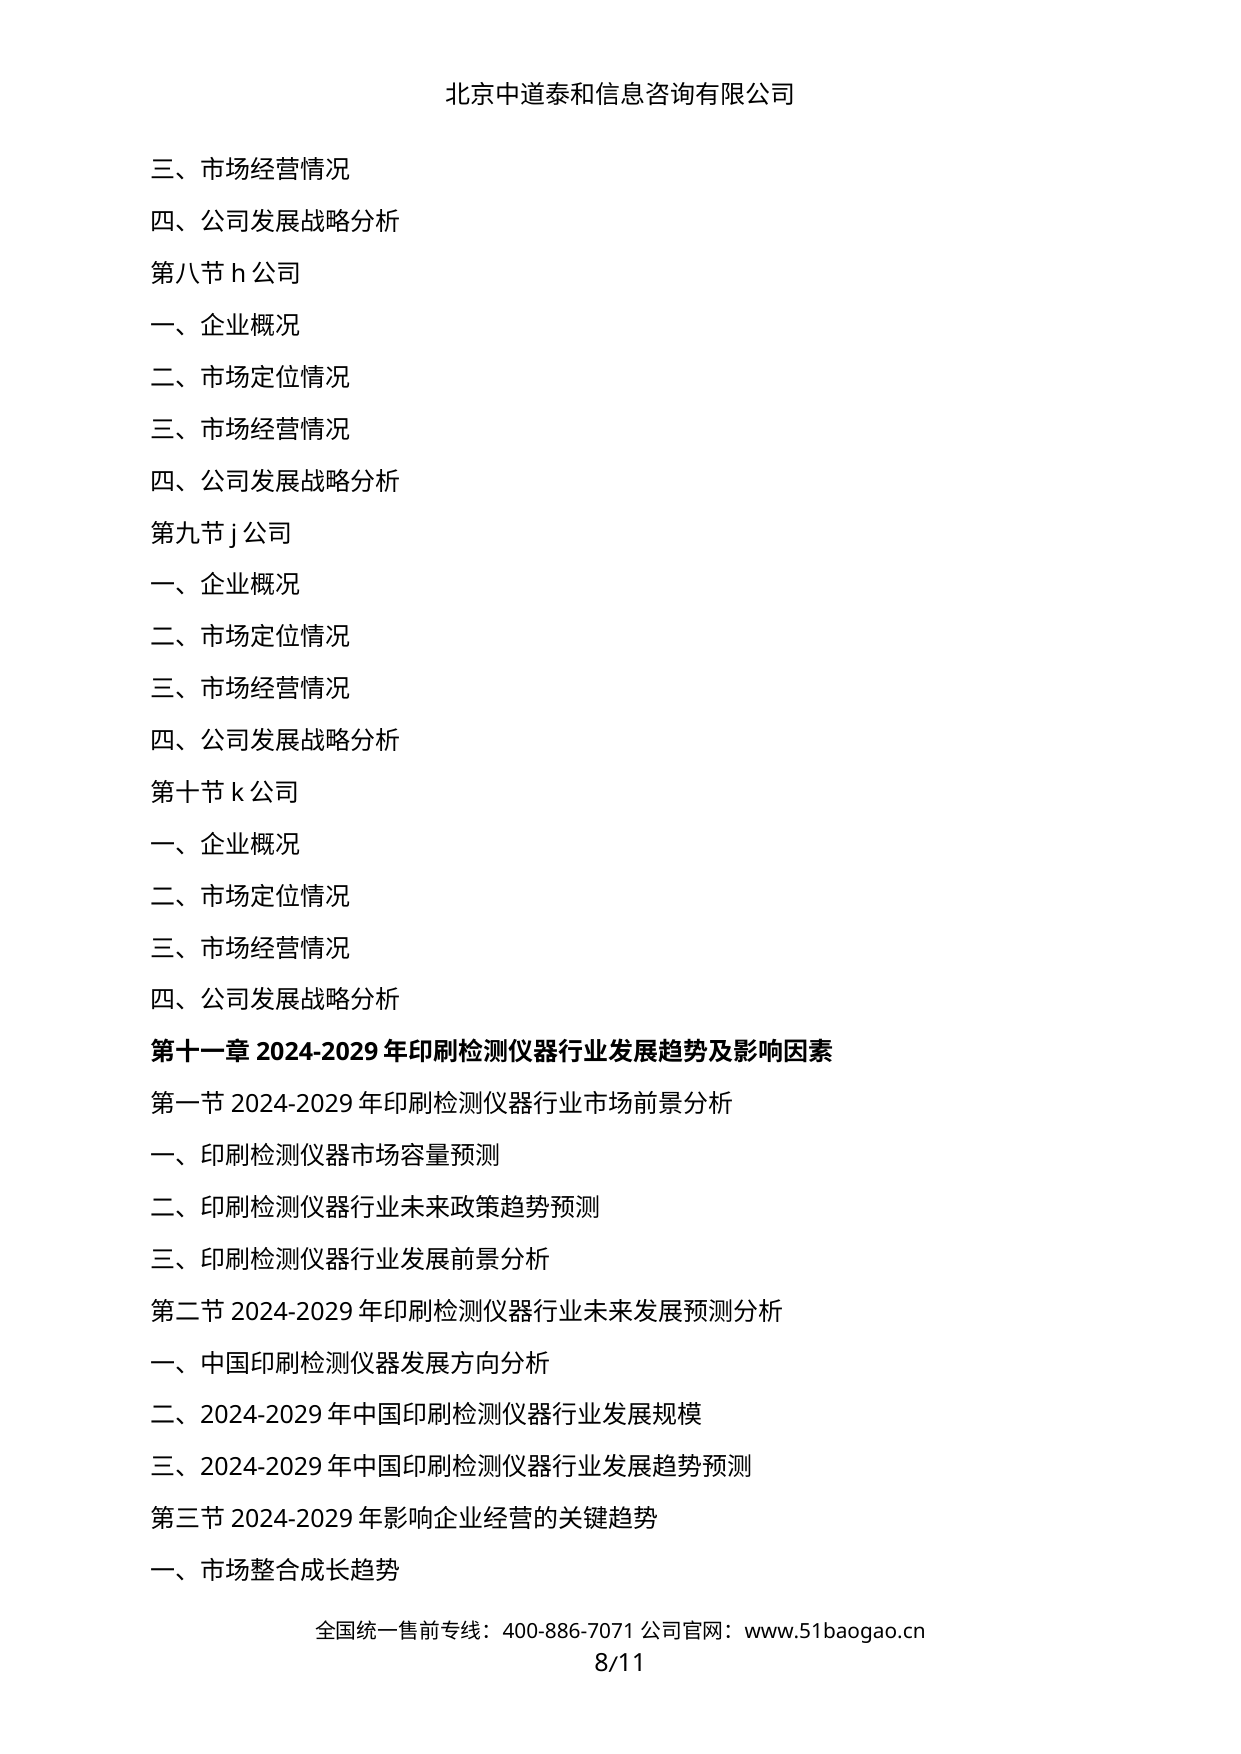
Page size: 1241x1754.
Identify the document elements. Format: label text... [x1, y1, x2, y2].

text 二、市场定位情况 [150, 876, 1090, 912]
text 一、中国印刷检测仪器发展方向分析 [150, 1343, 1090, 1379]
text 二、市场定位情况 [150, 357, 1090, 394]
text 一、企业概况 [150, 306, 1090, 342]
text 第九节 j公司 [150, 513, 1090, 549]
text 第二节 2024-2029年印刷检测仪器行业未来发展预测分析 [150, 1291, 1090, 1327]
text 二、市场定位情况 [150, 617, 1090, 653]
text 第八节 h公司 [150, 254, 1090, 290]
text 一、企业概况 [150, 824, 1090, 861]
text 二、印刷检测仪器行业未来政策趋势预测 [150, 1187, 1090, 1224]
text 三、市场经营情况 [150, 928, 1090, 964]
text 第十一章 2024-2029年印刷检测仪器行业发展趋势及影响因素 [150, 1032, 1090, 1068]
text 四、公司发展战略分析 [150, 980, 1090, 1016]
text 一、印刷检测仪器市场容量预测 [150, 1136, 1090, 1172]
text 一、企业概况 [150, 565, 1090, 601]
text 三、市场经营情况 [150, 150, 1090, 186]
text 四、公司发展战略分析 [150, 202, 1090, 238]
text 三、市场经营情况 [150, 669, 1090, 705]
text 三、市场经营情况 [150, 409, 1090, 446]
text 第一节 2024-2029年印刷检测仪器行业市场前景分析 [150, 1084, 1090, 1120]
text 四、公司发展战略分析 [150, 461, 1090, 497]
text 三、2024-2029年中国印刷检测仪器行业发展趋势预测 [150, 1447, 1090, 1483]
text 第三节 2024-2029年影响企业经营的关键趋势 [150, 1499, 1090, 1535]
text 二、2024-2029年中国印刷检测仪器行业发展规模 [150, 1395, 1090, 1431]
text 第十节 k公司 [150, 772, 1090, 809]
text 四、公司发展战略分析 [150, 721, 1090, 757]
text 一、市场整合成长趋势 [150, 1551, 1090, 1587]
text 三、印刷检测仪器行业发展前景分析 [150, 1239, 1090, 1276]
